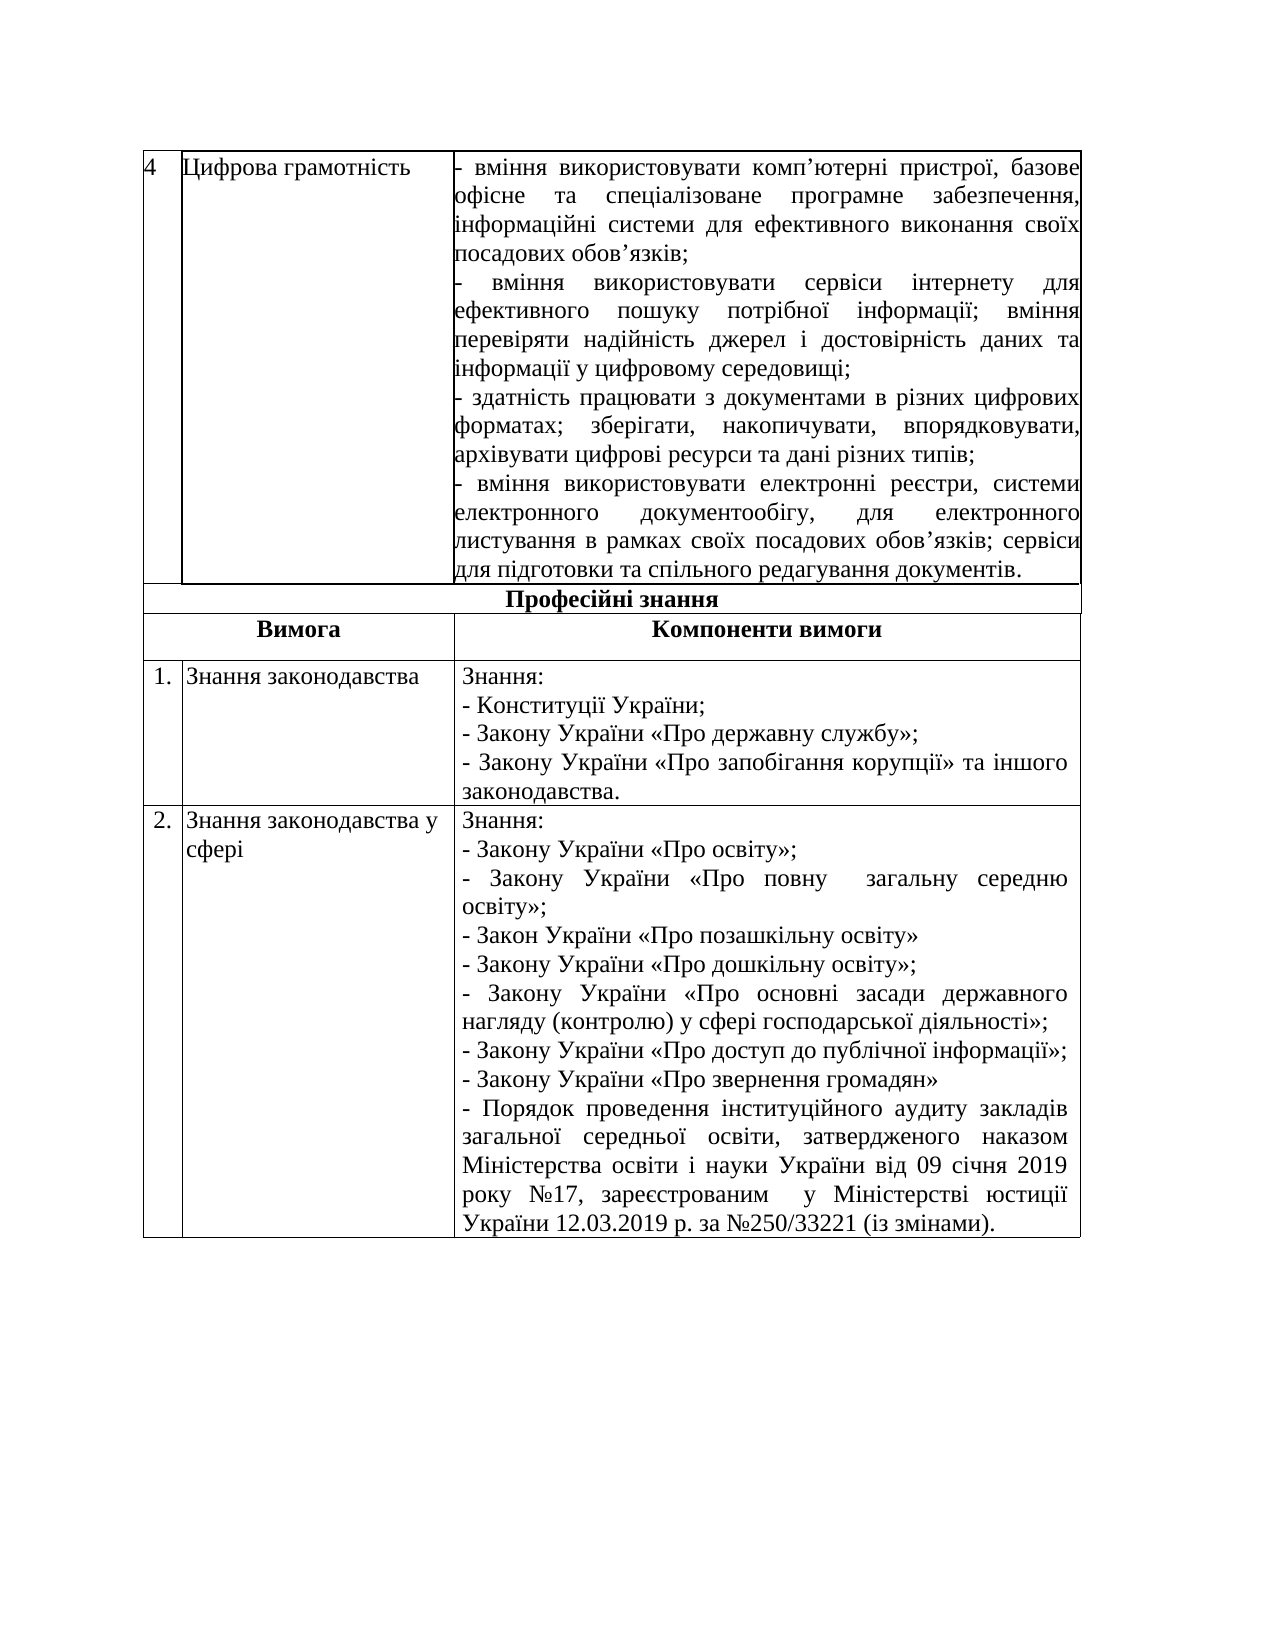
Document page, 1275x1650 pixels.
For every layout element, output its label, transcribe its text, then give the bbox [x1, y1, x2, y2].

table_cell Знання: - Конституції України; - Закону України «Про державну службу»; - Закону України «Про запобігання корупції» та іншого законодавства. [455, 661, 1080, 805]
table_cell Компоненти вимоги [455, 614, 1080, 660]
table_cell Вимога [144, 614, 454, 660]
table_cell - вміння використовувати комп’ютерні пристрої, базове офісне та спеціалізоване програмне забезпечення, інформаційні системи для ефективного виконання своїх посадових обов’язків; - вміння використовувати сервіси інтернету для ефективного пошуку потрібної інформації; вміння перевіряти надійність джерел і достовірність даних та інформації у цифровому середовищі; - здатність працювати з документами в різних цифрових форматах; зберігати, накопичувати, впорядковувати, архівувати цифрові ресурси та дані різних типів; - вміння використовувати електронні реєстри, системи електронного документообігу, для електронного листування в рамках своїх посадових обов’язків; сервіси для підготовки та спільного редагування документів. [455, 152, 1080, 583]
table_cell Знання законодавства у сфері [183, 806, 454, 1236]
table_cell 1. [144, 661, 182, 805]
table_cell Знання: - Закону України «Про освіту»; - Закону України «Про повну загальну середню освіту»; - Закон України «Про позашкільну освіту» - Закону України «Про дошкільну освіту»; - Закону України «Про основні засади державного нагляду (контролю) у сфері господарської діяльності»; - Закону України «Про доступ до публічної інформації»; - Закону України «Про звернення громадян» - Порядок проведення інституційного аудиту закладів загальної середньої освіти, затвердженого наказом Міністерства освіти і науки України від 09 січня 2019 року №17, зареєстрованим у Міністерстві юстиції України 12.03.2019 р. за №250/33221 (із змінами). [455, 806, 1080, 1236]
table_cell Професійні знання [144, 583, 1081, 613]
table_cell 2. [144, 806, 182, 1236]
table_cell Цифрова грамотність [183, 152, 453, 583]
table_cell Знання законодавства [183, 661, 454, 805]
table_cell 4 [144, 151, 181, 583]
